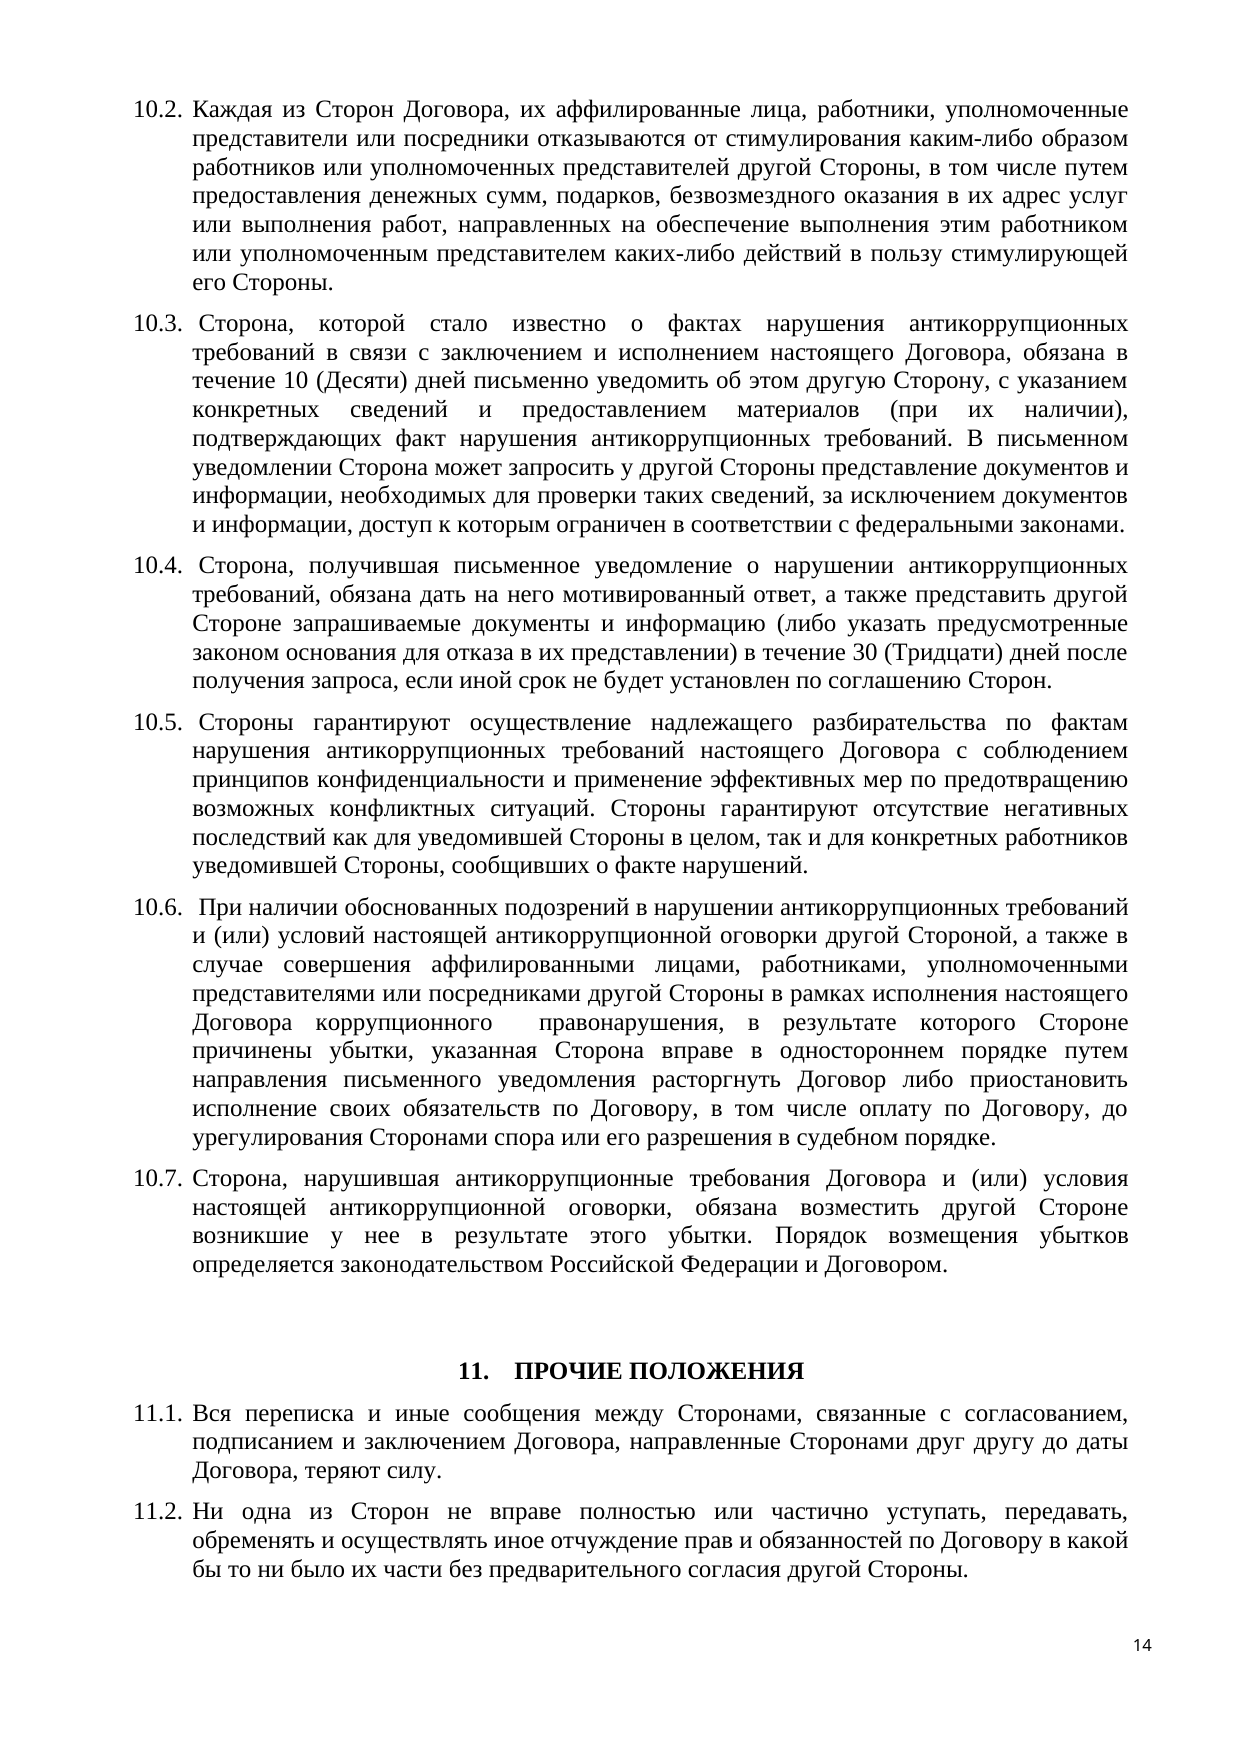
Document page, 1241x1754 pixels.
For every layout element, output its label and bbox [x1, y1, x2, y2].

table_cell [122, 82, 1140, 1583]
